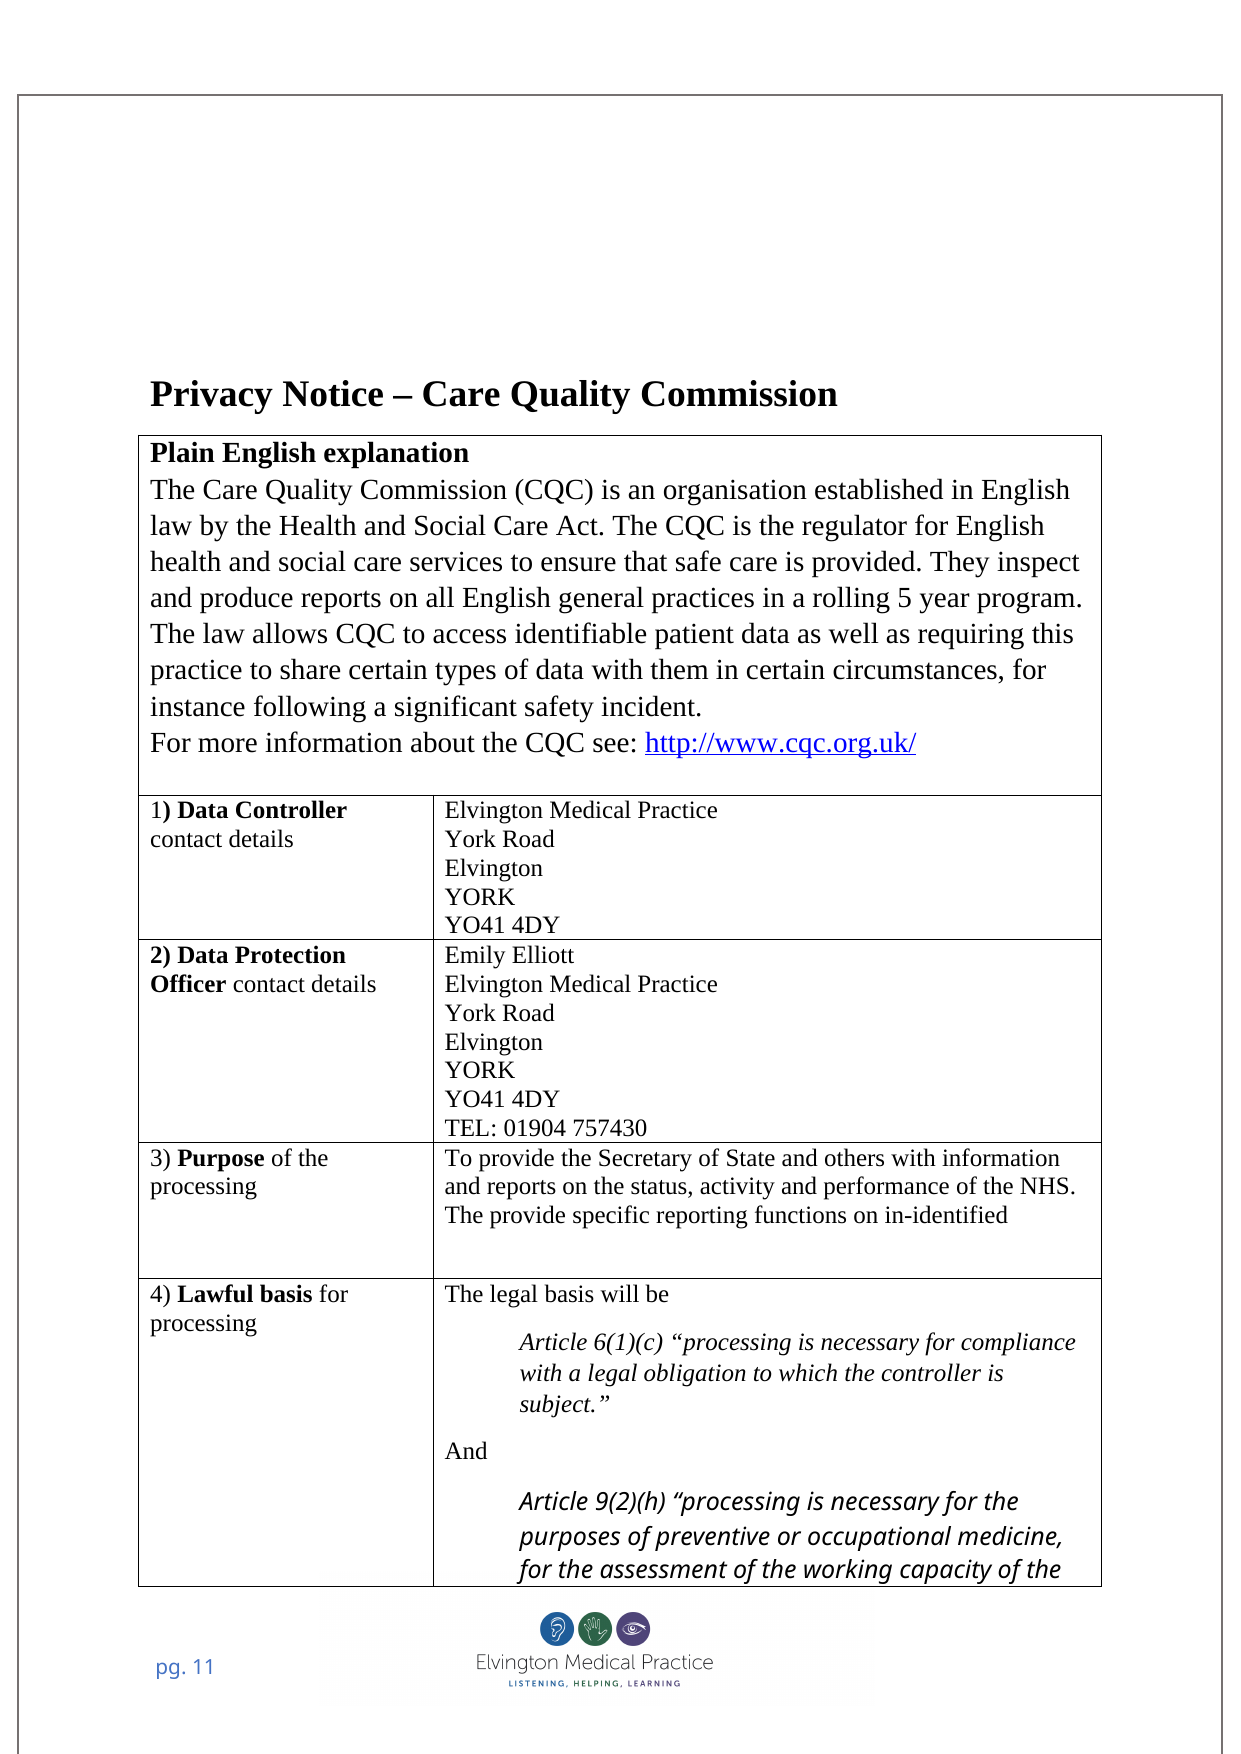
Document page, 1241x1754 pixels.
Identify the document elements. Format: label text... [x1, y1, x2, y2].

table_cell 4) Lawful basis for processing [139, 1279, 433, 1586]
table_cell Emily Elliott Elvington Medical Practice York Road Elvington YORK YO41 4DY TEL: 01904 757430 [434, 940, 1101, 1142]
table_cell 2) Data Protection Officer contact details [139, 940, 433, 1142]
picture [318, 1587, 875, 1706]
table_cell To provide the Secretary of State and others with information and reports on the status, activity and performance of the NHS. The provide specific reporting functions on in-identified [434, 1143, 1101, 1278]
table_header Plain English explanation The Care Quality Commission (CQC) is an organisation established in English law by the Health and Social Care Act. The CQC is the regulator for English health and social care services to ensure that safe care is provided. They inspect and produce reports on all English general practices in a rolling 5 year program. The law allows CQC to access identifiable patient data as well as requiring this practice to share certain types of data with them in certain circumstances, for instance following a significant safety incident. For more information about the CQC see: http://www.cqc.org.uk/ [139, 436, 1101, 794]
table_cell Elvington Medical Practice York Road Elvington YORK YO41 4DY [434, 796, 1101, 939]
table_cell 1) Data Controller contact details [139, 796, 433, 939]
table_cell 3) Purpose of the processing [139, 1143, 433, 1278]
text Privacy Notice – Care Quality Commission [150, 371, 1090, 414]
